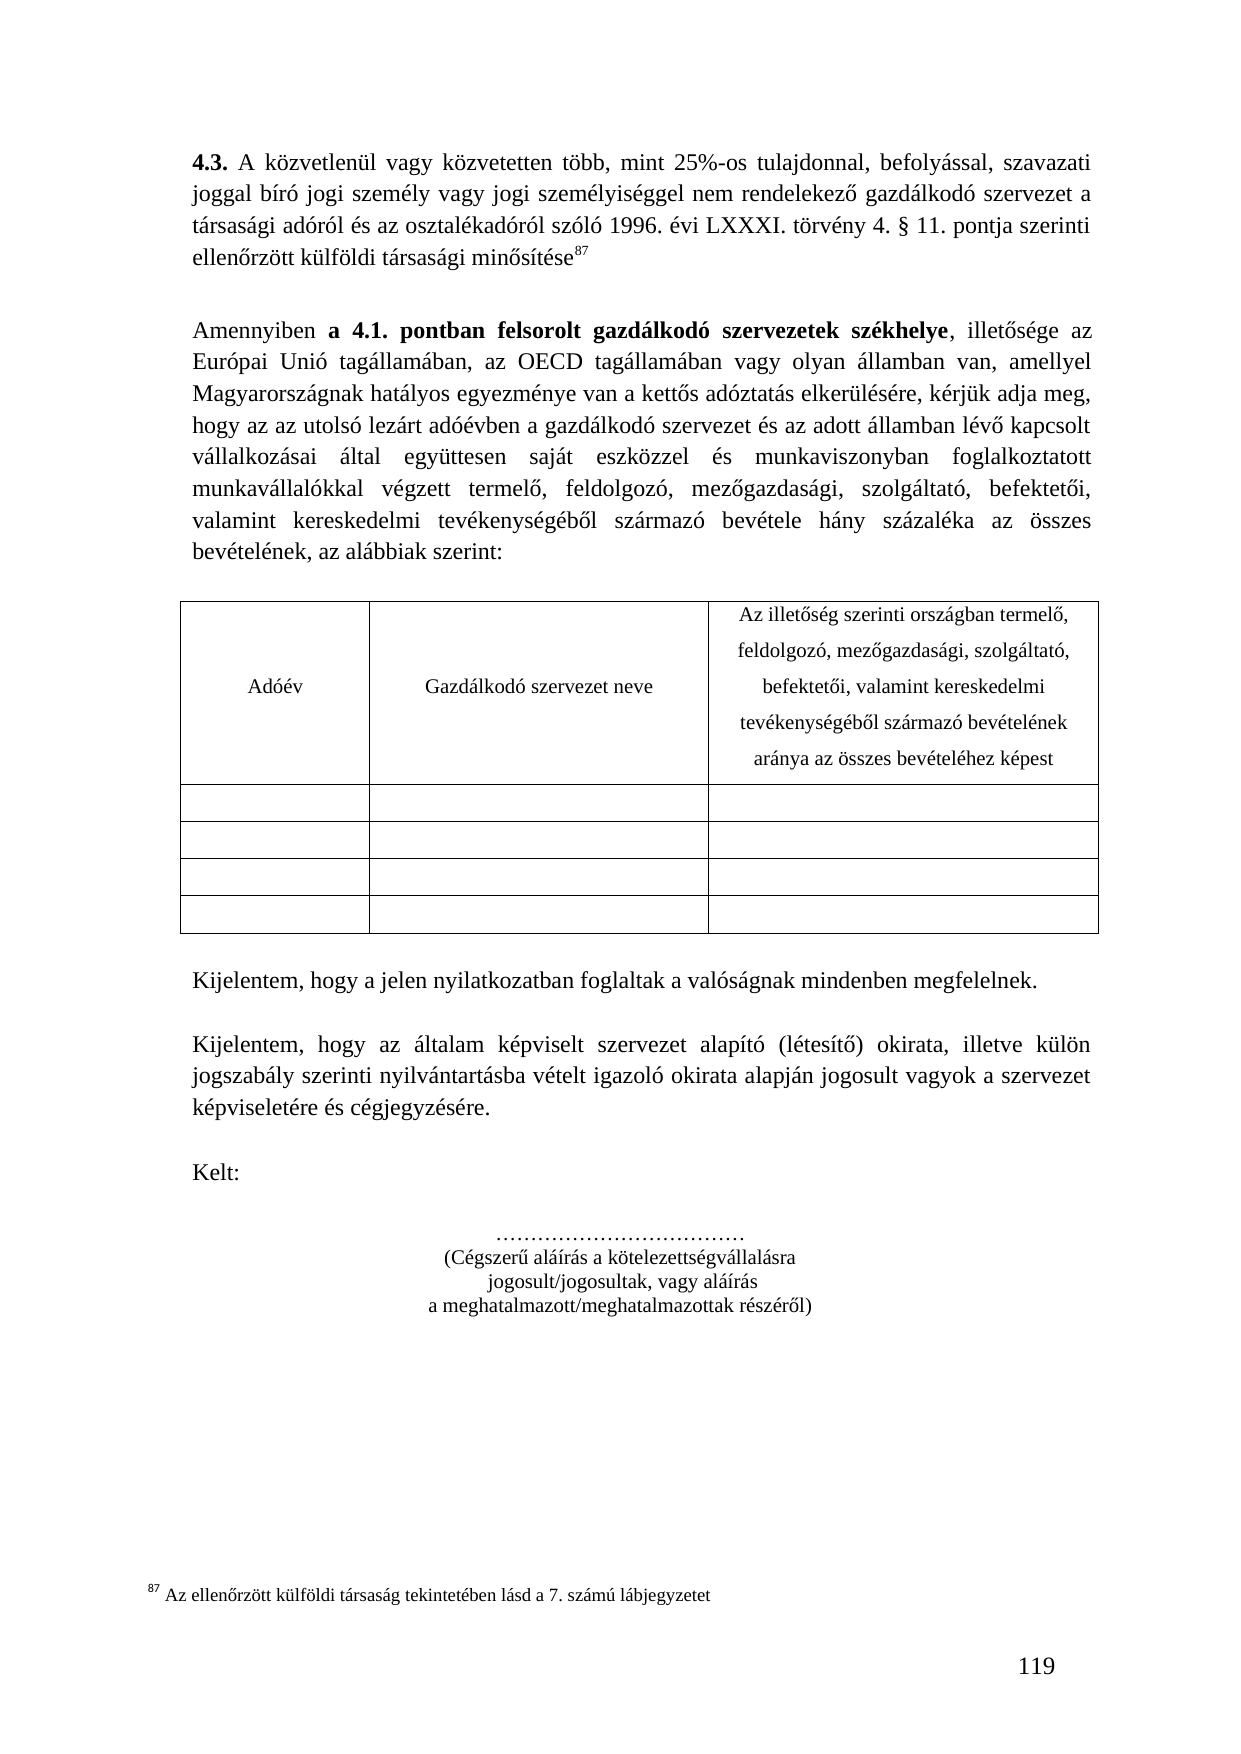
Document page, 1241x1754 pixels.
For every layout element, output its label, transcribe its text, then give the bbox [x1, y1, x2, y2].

table_cell (Cégszerű aláírás a kötelezettségvállalásra jogosult/jogosultak, vagy aláírás a meghatalmazott/meghatalmazottak részéről) [177, 1245, 1063, 1317]
table_header Az illetőség szerinti országban termelő, feldolgozó, mezőgazdasági, szolgáltató, befektetői, valamint kereskedelmi tevékenységéből származó bevételének aránya az összes bevételéhez képest [709, 602, 1098, 784]
text Amennyiben a 4.1. pontban felsorolt gazdálkodó szervezetek székhelye, illetősége az Európai Unió tagállamában, az OECD tagállamában vagy olyan államban van, amellyel Magyarországnak hatályos egyezménye van a kettős adóztatás elkerülésére, kérjük adja meg, hogy az az utolsó lezárt adóévben a gazdálkodó szervezet és az adott államban lévő kapcsolt vállalkozásai által együttesen saját eszközzel és munkaviszonyban foglalkoztatott munkavállalókkal végzett termelő, feldolgozó, mezőgazdasági, szolgáltató, befektetői, valamint kereskedelmi tevékenységéből származó bevétele hány százaléka az összes bevételének, az alábbiak szerint: [192, 316, 1093, 565]
text 4.3. A közvetlenül vagy közvetetten több, mint 25%-os tulajdonnal, befolyással, szavazati joggal bíró jogi személy vagy jogi személyiséggel nem rendelekező gazdálkodó szervezet a társasági adóról és az osztalékadóról szóló 1996. évi LXXXI. törvény 4. § 11. pontja szerinti ellenőrzött külföldi társasági minősítése [192, 148, 1093, 270]
table_cell [709, 896, 1098, 932]
table_header Adóév [181, 602, 369, 784]
table_cell [709, 859, 1098, 895]
table_cell [370, 785, 708, 821]
table_cell [370, 896, 708, 932]
table_cell [181, 859, 369, 895]
table_header ……………………………… [177, 1221, 1063, 1245]
table_cell [709, 822, 1098, 858]
table_cell [709, 785, 1098, 821]
text Kelt: [192, 1158, 1093, 1186]
table_cell [181, 822, 369, 858]
table_header Gazdálkodó szervezet neve [370, 602, 708, 784]
text Kijelentem, hogy az általam képviselt szervezet alapító (létesítő) okirata, illetve külön jogszabály szerinti nyilvántartásba vételt igazoló okirata alapján jogosult vagyok a szervezet képviseletére és cégjegyzésére. [192, 1030, 1093, 1121]
table_cell [181, 896, 369, 932]
table_cell [370, 859, 708, 895]
table_cell [181, 785, 369, 821]
table_cell [370, 822, 708, 858]
text Kijelentem, hogy a jelen nyilatkozatban foglaltak a valóságnak mindenben megfelelnek. [192, 967, 1093, 994]
